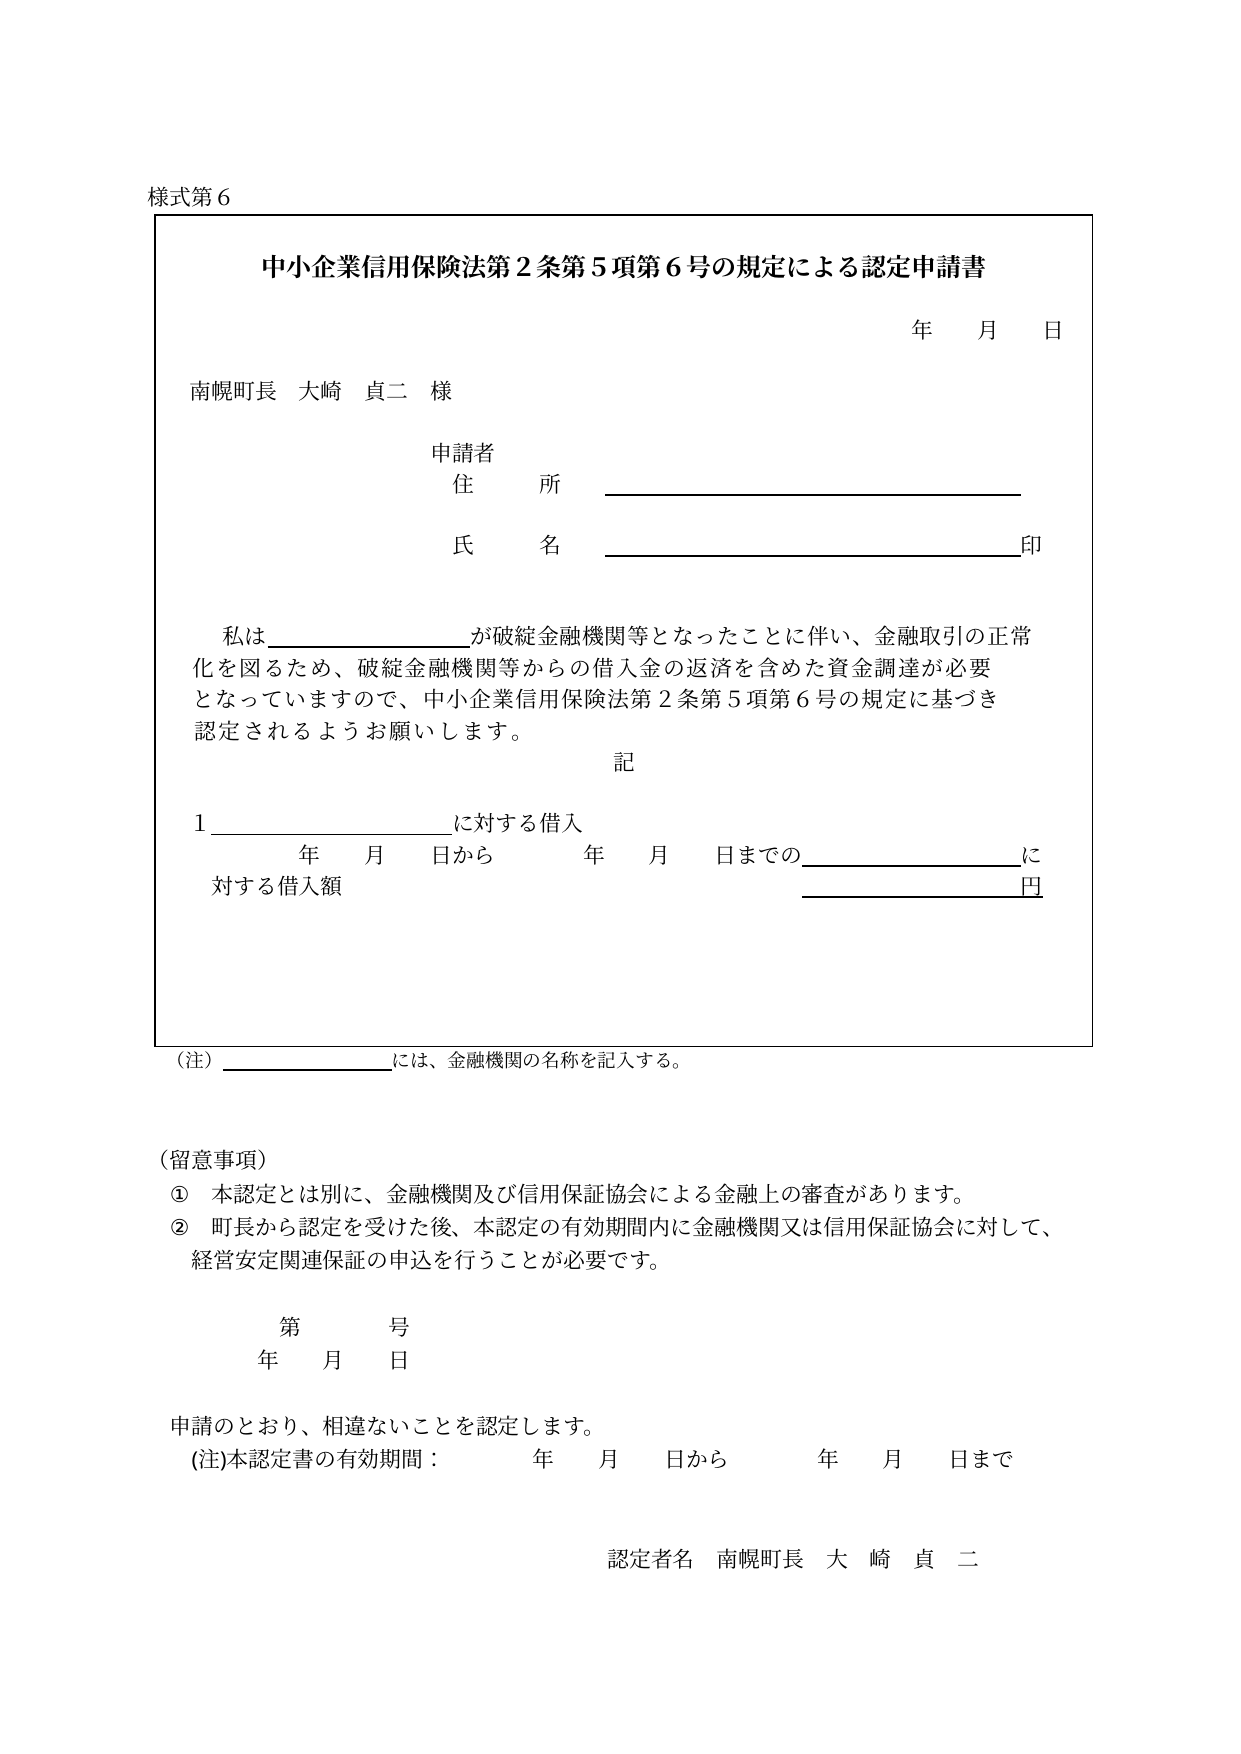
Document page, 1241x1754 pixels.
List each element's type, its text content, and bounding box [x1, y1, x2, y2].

text 第 号 [148, 1309, 1092, 1342]
text ② 町長から認定を受けた後、本認定の有効期間内に金融機関又は信用保証協会に対して、 [148, 1209, 1092, 1242]
text 申請のとおり、相違ないことを認定します。 [148, 1409, 1092, 1442]
text （留意事項） [148, 1143, 1092, 1176]
text 年 月 日 [148, 1342, 1092, 1375]
text 経営安定関連保証の申込を行うことが必要です。 [148, 1242, 1092, 1276]
text 認定者名 南幌町長 大 崎 貞 二 [148, 1542, 1092, 1575]
text 様式第６ [148, 179, 1092, 212]
text （注） には、金融機関の名称を記入する。 [148, 1043, 1092, 1076]
text (注)本認定書の有効期間： 年 月 日から 年 月 日まで [148, 1442, 1092, 1475]
text ① 本認定とは別に、金融機関及び信用保証協会による金融上の審査があります。 [148, 1176, 1092, 1209]
